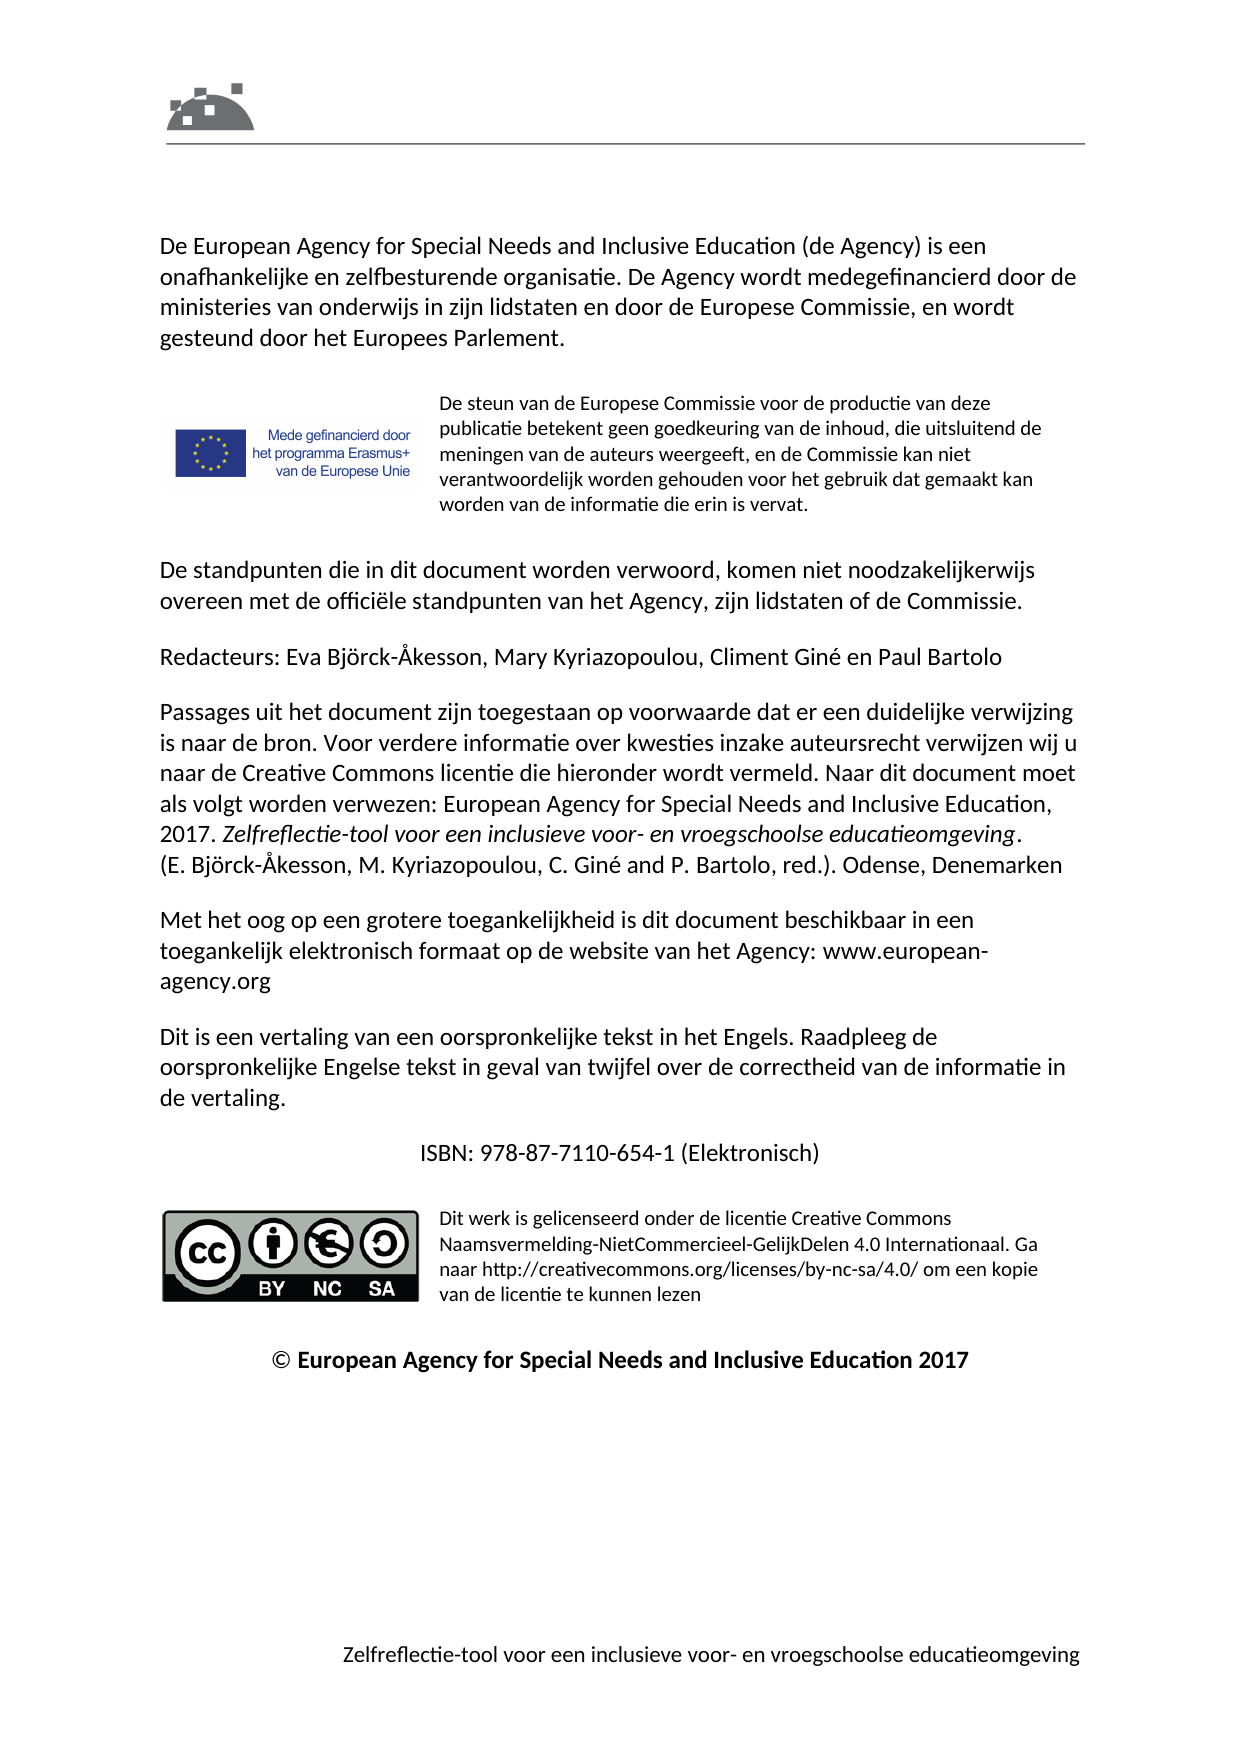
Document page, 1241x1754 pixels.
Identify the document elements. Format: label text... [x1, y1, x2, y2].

text De European Agency for Special Needs and Inclusive Education (de Agency) is een onafhankelijke en zelfbesturende organisatie. De Agency wordt medegefinancierd door de ministeries van onderwijs in zijn lidstaten en door de Europese Commissie, en wordt gesteund door het Europees Parlement. [159, 230, 1081, 352]
text De standpunten die in dit document worden verwoord, komen niet noodzakelijkerwijs overeen met de officiële standpunten van het Agency, zijn lidstaten of de Commissie. [159, 554, 1081, 616]
text © European Agency for Special Needs and Inclusive Education 2017 [159, 1344, 1081, 1375]
picture [161, 1210, 420, 1303]
table_header [150, 378, 428, 529]
text Dit is een vertaling van een oorspronkelijke tekst in het Engels. Raadpleeg de oorspronkelijke Engelse tekst in geval van twijfel over de correctheid van de informatie in de vertaling. [159, 1021, 1081, 1112]
picture [159, 73, 1090, 152]
text Redacteurs: Eva Björck-Åkesson, Mary Kyriazopoulou, Climent Giné en Paul Bartolo [159, 641, 1081, 671]
text Passages uit het document zijn toegestaan op voorwaarde dat er een duidelijke verwijzing is naar de bron. Voor verdere informatie over kwesties inzake auteursrecht verwijzen wij u naar de Creative Commons licentie die hieronder wordt vermeld. Naar dit document moet als volgt worden verwezen: European Agency for Special Needs and Inclusive Education, 2017. Zelfreflectie-tool voor een inclusieve voor- en vroegschoolse educatieomgeving. (E. Björck-Åkesson, M. Kyriazopoulou, C. Giné and P. Bartolo, red.). Odense, Denemarken [159, 696, 1081, 879]
picture [161, 416, 421, 491]
table_header [150, 1193, 428, 1319]
table_header Dit werk is gelicenseerd onder de licentie Creative Commons Naamsvermelding-NietCommercieel-GelijkDelen 4.0 Internationaal. Ga naar http://creativecommons.org/licenses/by-nc-sa/4.0/ om een kopie van de licentie te kunnen lezen [428, 1193, 1072, 1319]
text ISBN: 978-87-7110-654-1 (Elektronisch) [159, 1137, 1081, 1168]
text Met het oog op een grotere toegankelijkheid is dit document beschikbaar in een toegankelijk elektronisch formaat op de website van het Agency: www.european-agency.org [159, 904, 1081, 996]
table_header De steun van de Europese Commissie voor de productie van deze publicatie betekent geen goedkeuring van de inhoud, die uitsluitend de meningen van de auteurs weergeeft, en de Commissie kan niet verantwoordelijk worden gehouden voor het gebruik dat gemaakt kan worden van de informatie die erin is vervat. [428, 378, 1072, 529]
